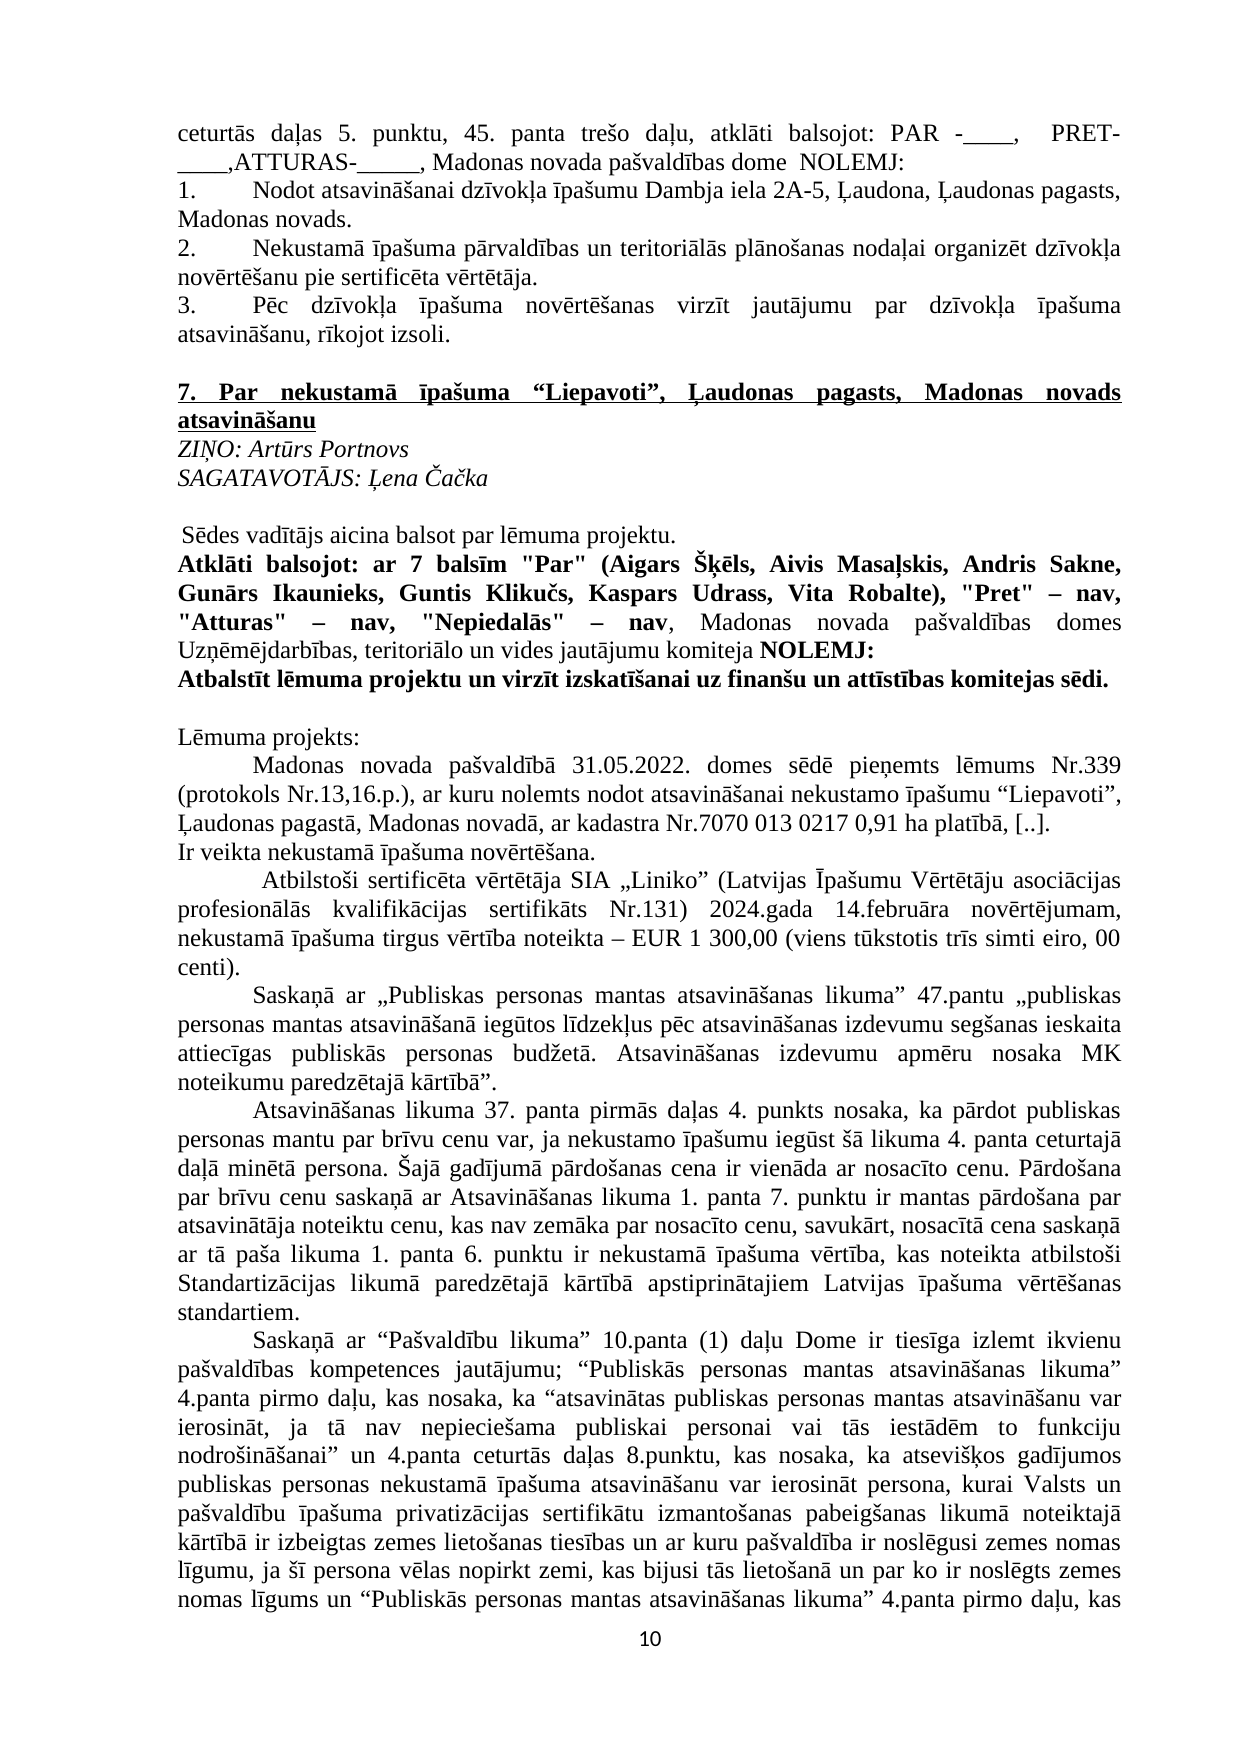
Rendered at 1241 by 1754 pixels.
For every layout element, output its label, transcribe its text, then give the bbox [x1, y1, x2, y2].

text 7. Par nekustamā īpašuma “Liepavoti”, Ļaudonas pagasts, Madonas novads atsavināšanu [177, 403, 1122, 434]
text Saskaņā ar „Publiskas personas mantas atsavināšanas likuma” 47.pantu „publiskas personas mantas atsavināšanā iegūtos līdzekļus pēc atsavināšanas izdevumu segšanas ieskaita attiecīgas publiskās personas budžetā. Atsavināšanas izdevumu apmēru nosaka MK noteikumu paredzētajā kārtībā”. [177, 981, 1122, 1096]
text Madonas novada pašvaldībā 31.05.2022. domes sēdē pieņemts lēmums Nr.339 (protokols Nr.13,16.p.), ar kuru nolemts nodot atsavināšanai nekustamo īpašumu “Liepavoti”, Ļaudonas pagastā, Madonas novadā, ar kadastra Nr.7070 013 0217 0,91 ha platībā, [..]. [177, 751, 1122, 837]
text 1. Nodot atsavināšanai dzīvokļa īpašumu Dambja iela 2A-5, Ļaudona, Ļaudonas pagasts, Madonas novads. [177, 176, 1122, 233]
text Atbalstīt lēmuma projektu un virzīt izskatīšanai uz finanšu un attīstības komitejas sēdi. [177, 664, 1122, 693]
text Ir veikta nekustamā īpašuma novērtēšana. [177, 837, 1122, 866]
text 7. Par nekustamā īpašuma “Liepavoti”, Ļaudonas pagasts, Madonas novads atsavināšanu [177, 377, 1122, 402]
text Lēmuma projekts: [177, 722, 1122, 751]
text Atsavināšanas likuma 37. panta pirmās daļas 4. punkts nosaka, ka pārdot publiskas personas mantu par brīvu cenu var, ja nekustamo īpašumu iegūst šā likuma 4. panta ceturtajā daļā minētā persona. Šajā gadījumā pārdošanas cena ir vienāda ar nosacīto cenu. Pārdošana par brīvu cenu saskaņā ar Atsavināšanas likuma 1. panta 7. punktu ir mantas pārdošana par atsavinātāja noteiktu cenu, kas nav zemāka par nosacīto cenu, savukārt, nosacītā cena saskaņā ar tā paša likuma 1. panta 6. punktu ir nekustamā īpašuma vērtība, kas noteikta atbilstoši Standartizācijas likumā paredzētajā kārtībā apstiprinātajiem Latvijas īpašuma vērtēšanas standartiem. [177, 1096, 1122, 1326]
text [177, 1326, 1122, 1613]
text Atbilstoši sertificēta vērtētāja SIA „Liniko” (Latvijas Īpašumu Vērtētāju asociācijas profesionālās kvalifikācijas sertifikāts Nr.131) 2024.gada 14.februāra novērtējumam, nekustamā īpašuma tirgus vērtība noteikta – EUR 1 300,00 (viens tūkstotis trīs simti eiro, 00 centi). [177, 866, 1122, 981]
text SAGATAVOTĀJS: Ļena Čačka [177, 463, 1122, 492]
text 2. Nekustamā īpašuma pārvaldības un teritoriālās plānošanas nodaļai organizēt dzīvokļa novērtēšanu pie sertificēta vērtētāja. [177, 233, 1122, 291]
text Sēdes vadītājs aicina balsot par lēmuma projektu. [162, 521, 1122, 549]
text Atklāti balsojot: ar 7 balsīm "Par" (Aigars Šķēls, Aivis Masaļskis, Andris Sakne, Gunārs Ikaunieks, Guntis Klikučs, Kaspars Udrass, Vita Robalte), "Pret" – nav, "Atturas" – nav, "Nepiedalās" – nav, Madonas novada pašvaldības domes Uzņēmējdarbības, teritoriālo un vides jautājumu komiteja NOLEMJ: [177, 549, 1122, 664]
text ZIŅO: Artūrs Portnovs [177, 434, 1122, 463]
text 3. Pēc dzīvokļa īpašuma novērtēšanas virzīt jautājumu par dzīvokļa īpašuma atsavināšanu, rīkojot izsoli. [177, 291, 1122, 348]
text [177, 118, 1122, 176]
